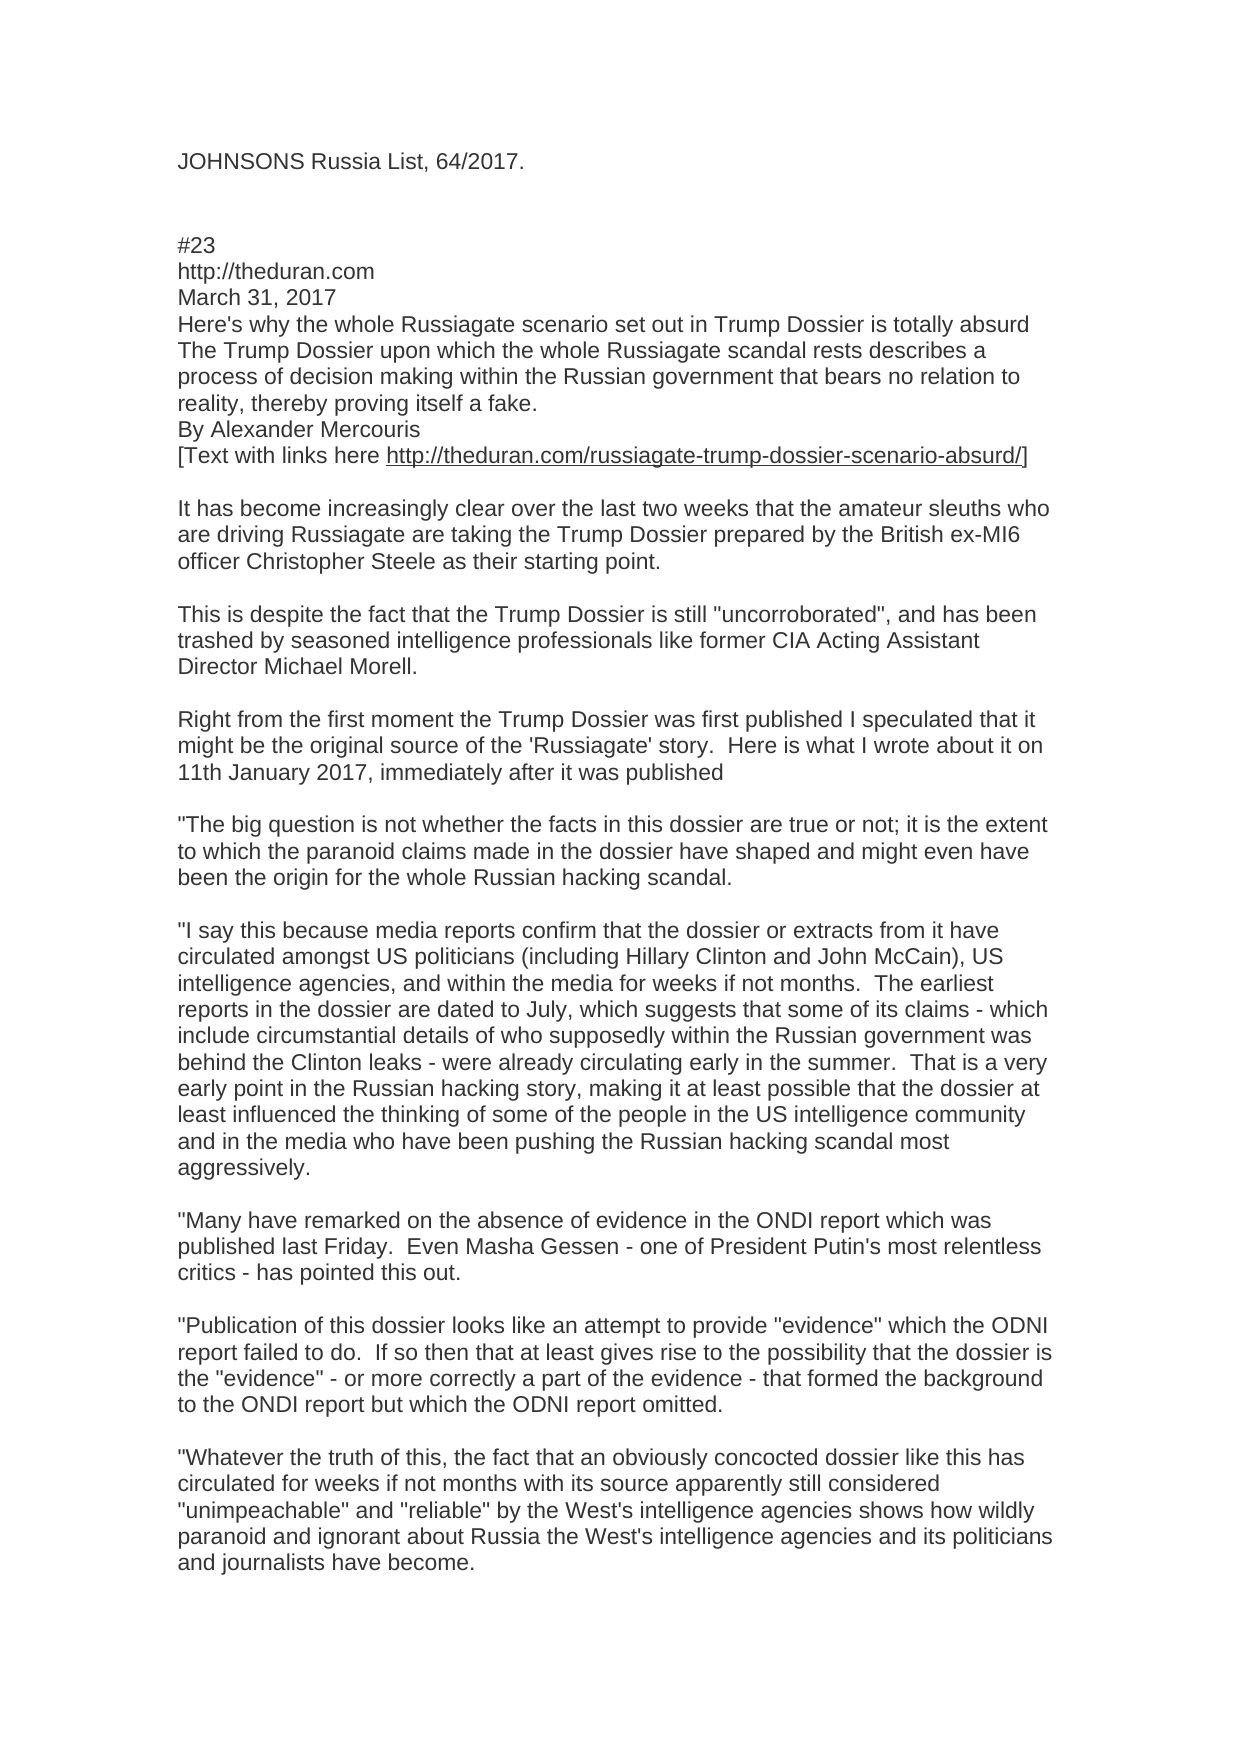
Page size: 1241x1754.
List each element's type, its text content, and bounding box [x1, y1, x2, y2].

text JOHNSONS Russia List, 64/2017. [177, 148, 1063, 174]
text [177, 232, 1063, 1602]
